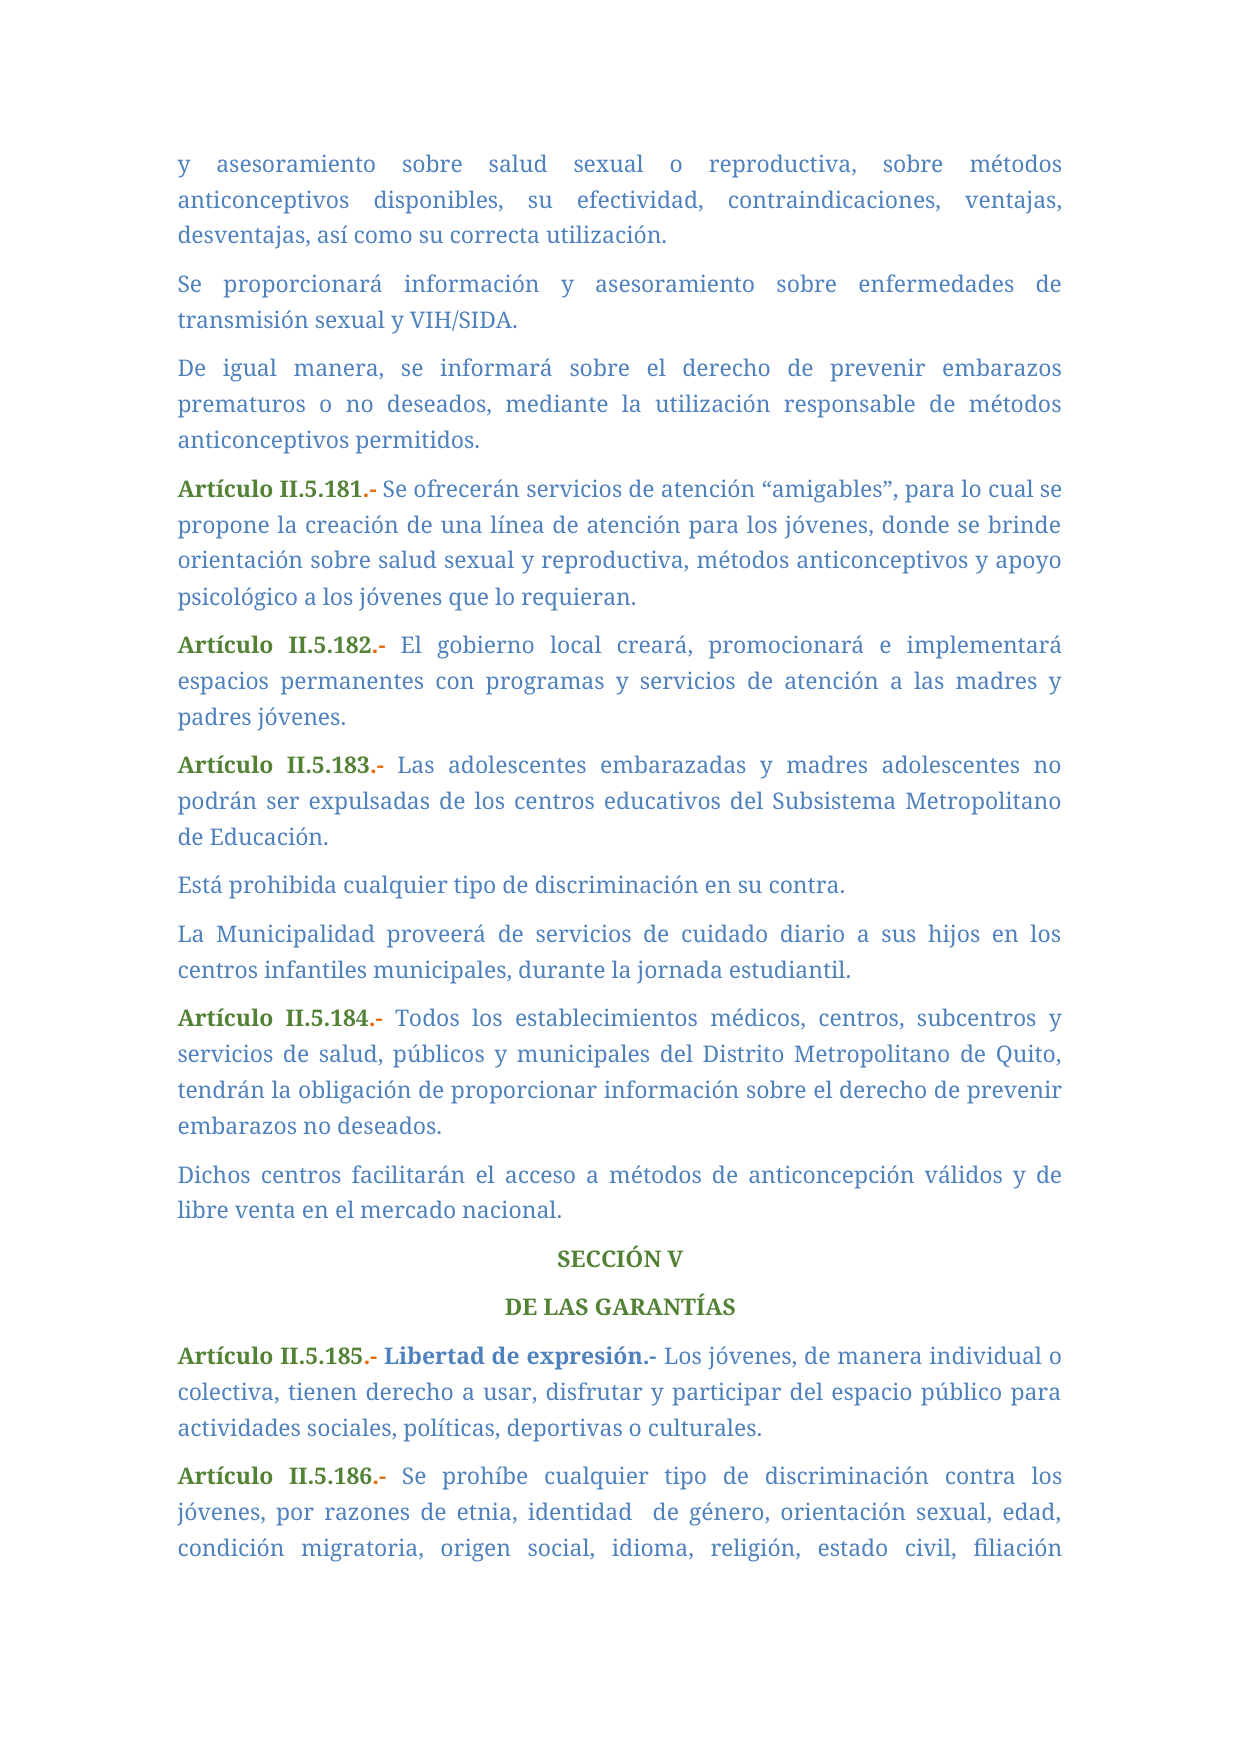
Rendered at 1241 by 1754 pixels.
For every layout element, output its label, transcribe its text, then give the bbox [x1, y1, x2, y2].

text Artículo II.5.182.- El gobierno local creará, promocionará e implementará espacios permanentes con programas y servicios de atención a las madres y padres jóvenes. [177, 629, 1063, 732]
text De igual manera, se informará sobre el derecho de prevenir embarazos prematuros o no deseados, mediante la utilización responsable de métodos anticonceptivos permitidos. [177, 352, 1063, 455]
text Artículo II.5.184.- Todos los establecimientos médicos, centros, subcentros y servicios de salud, públicos y municipales del Distrito Metropolitano de Quito, tendrán la obligación de proporcionar información sobre el derecho de prevenir embarazos no deseados. [177, 1002, 1063, 1141]
text Está prohibida cualquier tipo de discriminación en su contra. [177, 869, 1063, 901]
text Dichos centros facilitarán el acceso a métodos de anticoncepción válidos y de libre venta en el mercado nacional. [177, 1158, 1063, 1226]
text Artículo II.5.185.- Libertad de expresión.- Los jóvenes, de manera individual o colectiva, tienen derecho a usar, disfrutar y participar del espacio público para actividades sociales, políticas, deportivas o culturales. [177, 1340, 1063, 1443]
text La Municipalidad proveerá de servicios de cuidado diario a sus hijos en los centros infantiles municipales, durante la jornada estudiantil. [177, 918, 1063, 985]
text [177, 1460, 1063, 1563]
subtitle SECCIÓN V [177, 1243, 1063, 1274]
text Artículo II.5.183.- Las adolescentes embarazadas y madres adolescentes no podrán ser expulsadas de los centros educativos del Subsistema Metropolitano de Educación. [177, 749, 1063, 852]
text Se proporcionará información y asesoramiento sobre enfermedades de transmisión sexual y VIH/SIDA. [177, 268, 1063, 335]
subtitle DE LAS GARANTÍAS [177, 1291, 1063, 1323]
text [177, 148, 1063, 251]
text Artículo II.5.181.- Se ofrecerán servicios de atención “amigables”, para lo cual se propone la creación de una línea de atención para los jóvenes, donde se brinde orientación sobre salud sexual y reproductiva, métodos anticonceptivos y apoyo psicológico a los jóvenes que lo requieran. [177, 473, 1063, 612]
